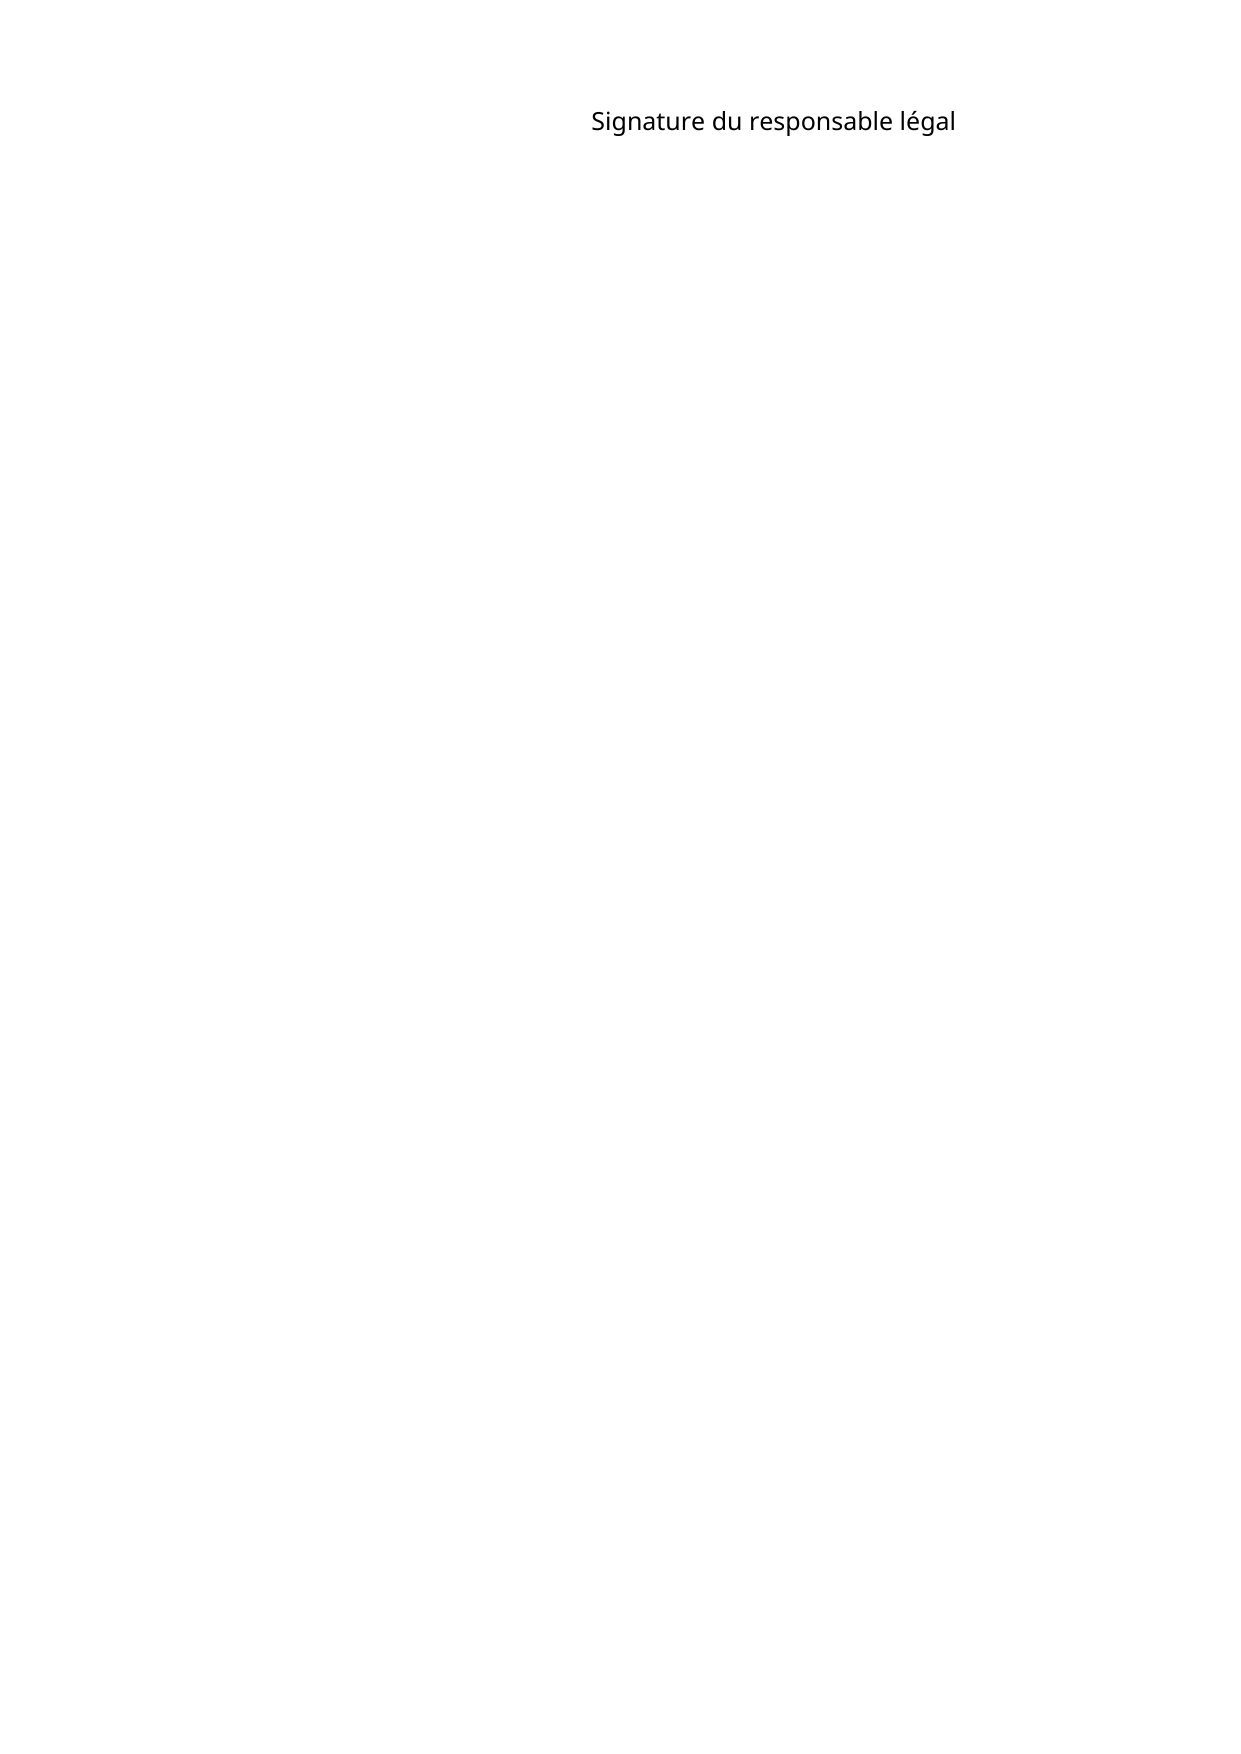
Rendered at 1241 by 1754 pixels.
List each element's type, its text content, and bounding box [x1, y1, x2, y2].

text Signature du responsable légal [75, 103, 1165, 138]
